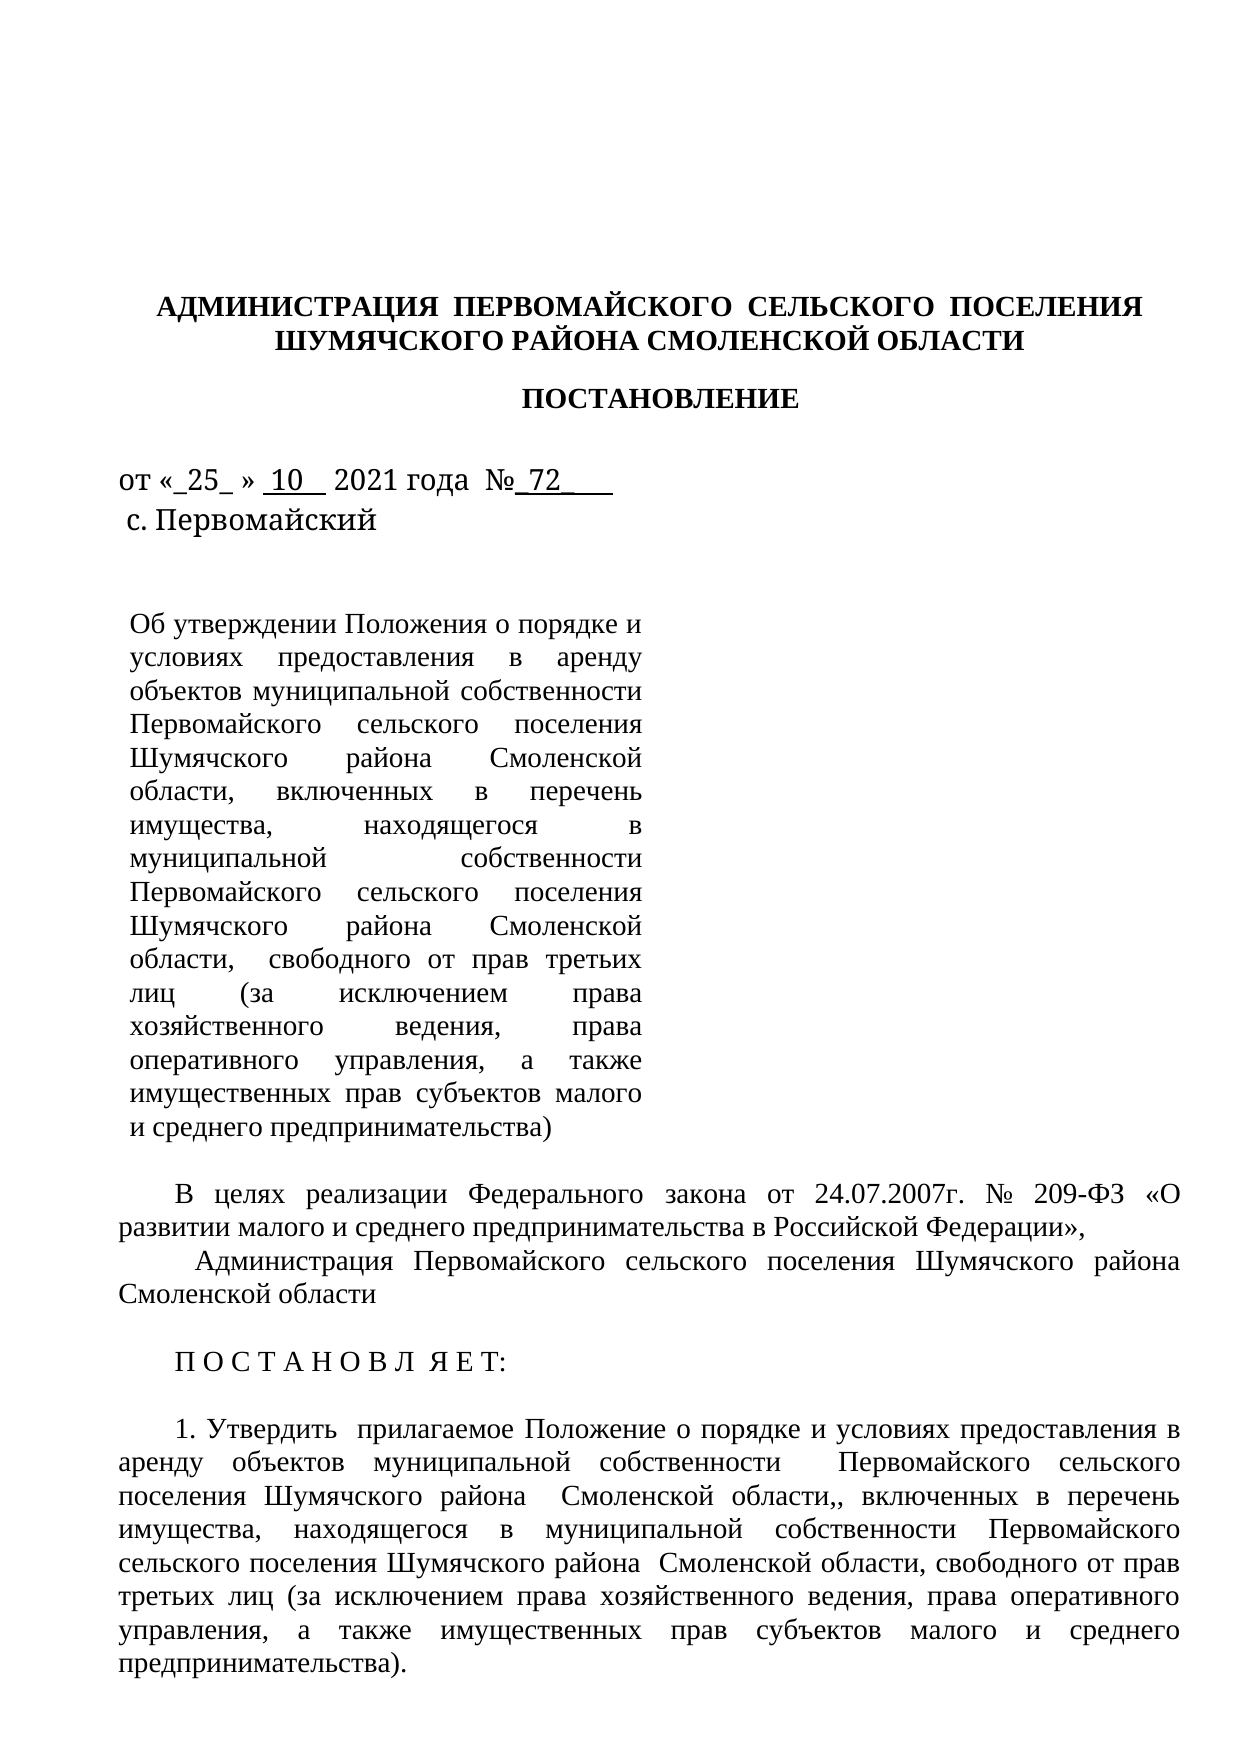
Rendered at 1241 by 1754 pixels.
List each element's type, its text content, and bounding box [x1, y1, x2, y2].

subtitle ПОСТАНОВЛЕНИЕ [118, 381, 1181, 415]
text c. Первомайский [118, 499, 1181, 539]
text от «_25_ » 10 2021 года №_72_ [118, 459, 1181, 499]
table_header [107, 572, 1192, 1679]
text АДМИНИСТРАЦИЯ ПЕРВОМАЙСКОГО СЕЛЬСКОГО ПОСЕЛЕНИЯ ШУМЯЧСКОГО РАЙОНА СМОЛЕНСКОЙ ОБЛАСТИ [118, 289, 1181, 356]
